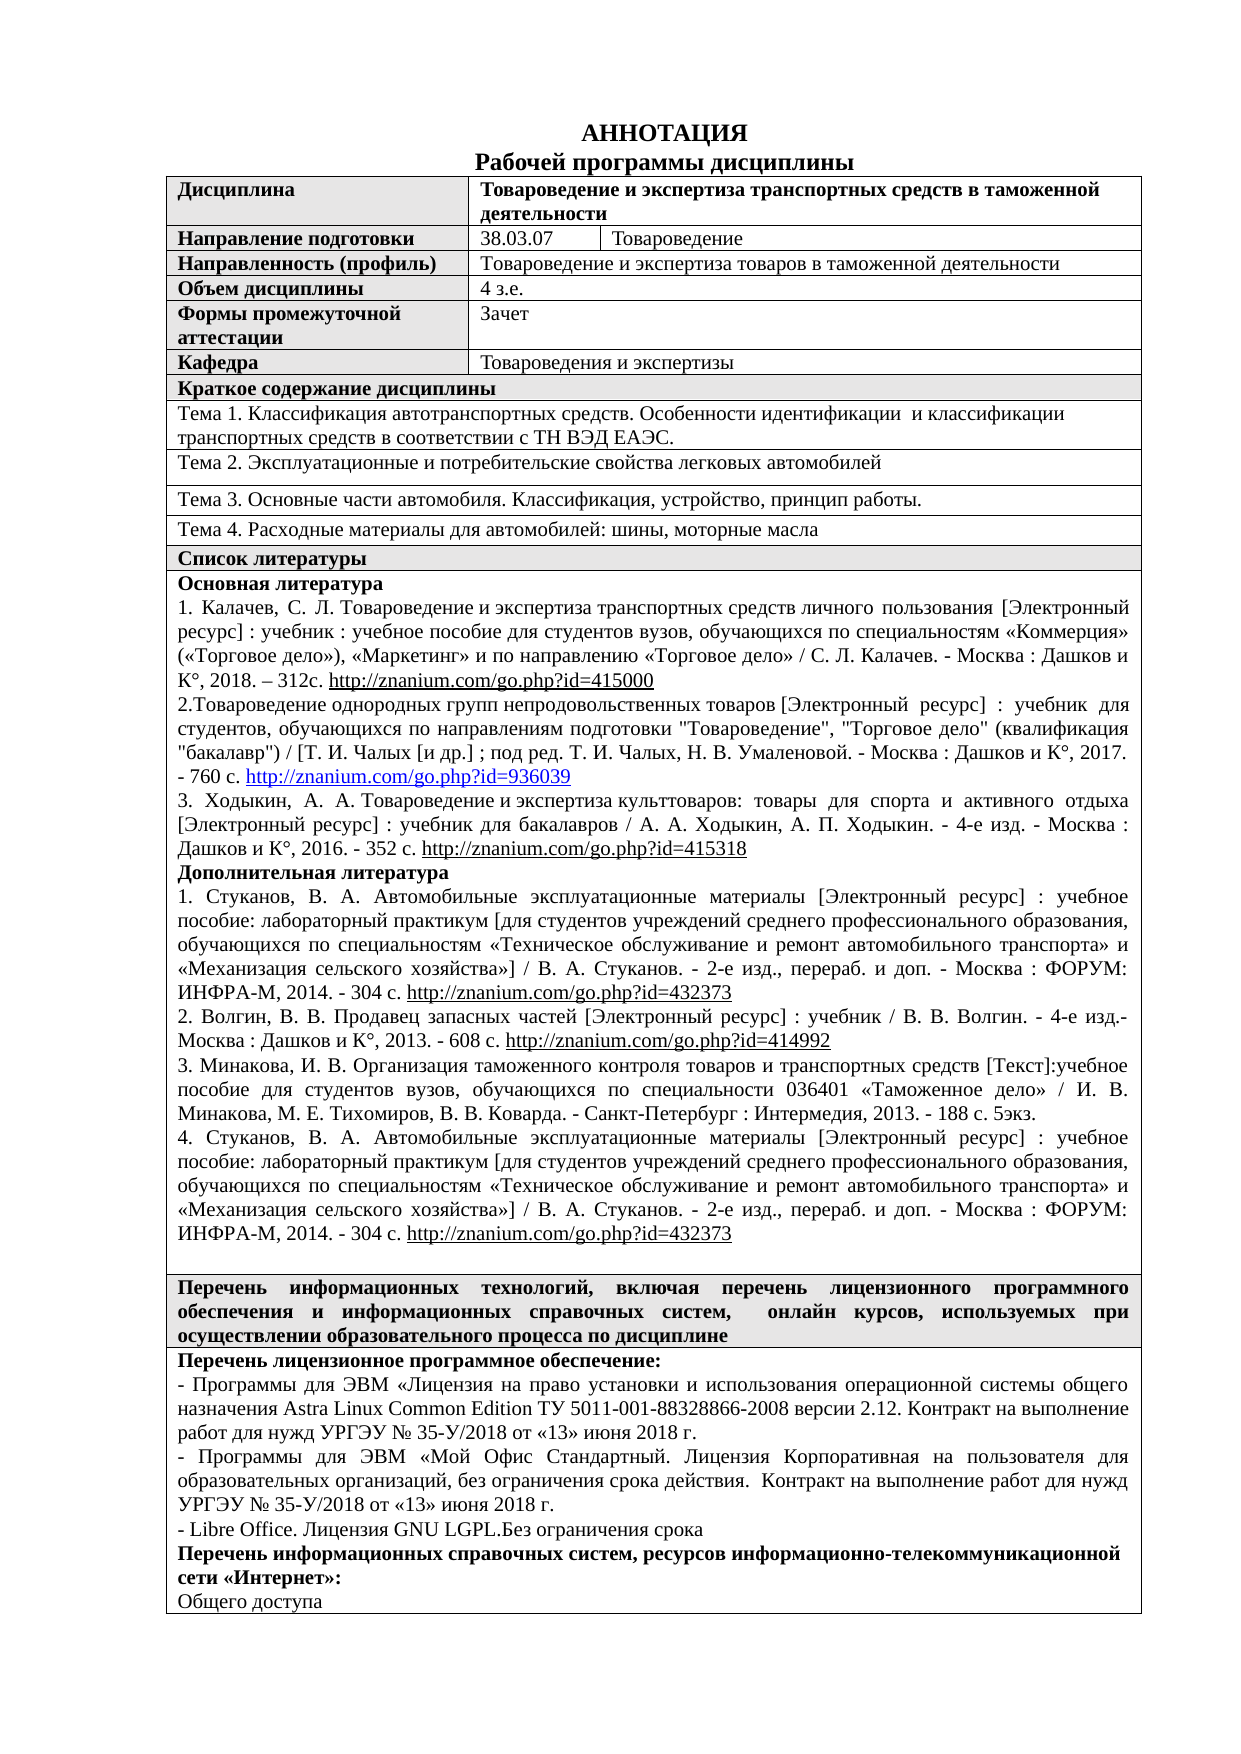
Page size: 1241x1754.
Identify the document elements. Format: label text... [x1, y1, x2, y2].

table_cell Краткое содержание дисциплины [167, 375, 1141, 399]
text Рабочей программы дисциплины [177, 147, 1152, 176]
table_cell Тема 3. Основные части автомобиля. Классификация, устройство, принцип работы. [167, 486, 1141, 515]
table_cell 4 з.е. [469, 276, 1141, 300]
table_header Дисциплина [167, 177, 468, 225]
table_cell Товароведения и экспертизы [469, 350, 1141, 374]
table_cell Список литературы [167, 546, 1141, 570]
table_cell Тема 1. Классификация автотранспортных средств. Особенности идентификации и классификации транспортных средств в соответствии с ТН ВЭД ЕАЭС. [167, 401, 1141, 449]
table_header Товароведение и экспертиза транспортных средств в таможенной деятельности [469, 177, 1141, 225]
table_cell Зачет [469, 301, 1141, 349]
table_cell Кафедра [167, 350, 468, 374]
table_cell Товароведение [601, 226, 1141, 250]
table_cell Тема 2. Эксплуатационные и потребительские свойства легковых автомобилей [167, 450, 1141, 485]
table_cell Направленность (профиль) [167, 251, 468, 275]
table_cell Формы промежуточной аттестации [167, 301, 468, 349]
table_cell 38.03.07 [469, 226, 600, 250]
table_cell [167, 1348, 1141, 1613]
table_cell Основная литература 1. Калачев, С. Л. Товароведение и экспертиза транспортных средств личного пользования [Электронный ресурс] : учебник : учебное пособие для студентов вузов, обучающихся по специальностям «Коммерция» («Торговое дело»), «Маркетинг» и по направлению «Торговое дело» / С. Л. Калачев. - Москва : Дашков и К°, 2018. – 312с. http://znanium.com/go.php?id=415000 2.Товароведение однородных групп непродовольственных товаров [Электронный ресурс] : учебник для студентов, обучающихся по направлениям подготовки "Товароведение", "Торговое дело" (квалификация "бакалавр") / [Т. И. Чалых [и др.] ; под ред. Т. И. Чалых, Н. В. Умаленовой. - Москва : Дашков и К°, 2017. - 760 с. http://znanium.com/go.php?id=936039 3. Ходыкин, А. А. Товароведение и экспертиза культтоваров: товары для спорта и активного отдыха [Электронный ресурс] : учебник для бакалавров / А. А. Ходыкин, А. П. Ходыкин. - 4-е изд. - Москва : Дашков и К°, 2016. - 352 с. http://znanium.com/go.php?id=415318 Дополнительная литература 1. Стуканов, В. А. Автомобильные эксплуатационные материалы [Электронный ресурс] : учебное пособие: лабораторный практикум [для студентов учреждений среднего профессионального образования, обучающихся по специальностям «Техническое обслуживание и ремонт автомобильного транспорта» и «Механизация сельского хозяйства»] / В. А. Стуканов. - 2-е изд., перераб. и доп. - Москва : ФОРУМ: ИНФРА-М, 2014. - 304 с. http://znanium.com/go.php?id=432373 2. Волгин, В. В. Продавец запасных частей [Электронный ресурс] : учебник / В. В. Волгин. - 4-е изд.- Москва : Дашков и К°, 2013. - 608 с. http://znanium.com/go.php?id=414992 3. Минакова, И. В. Организация таможенного контроля товаров и транспортных средств [Текст]:учебное пособие для студентов вузов, обучающихся по специальности 036401 «Таможенное дело» / И. В. Минакова, М. Е. Тихомиров, В. В. Коварда. - Санкт-Петербург : Интермедия, 2013. - 188 с. 5экз. 4. Стуканов, В. А. Автомобильные эксплуатационные материалы [Электронный ресурс] : учебное пособие: лабораторный практикум [для студентов учреждений среднего профессионального образования, обучающихся по специальностям «Техническое обслуживание и ремонт автомобильного транспорта» и «Механизация сельского хозяйства»] / В. А. Стуканов. - 2-е изд., перераб. и доп. - Москва : ФОРУМ: ИНФРА-М, 2014. - 304 с. http://znanium.com/go.php?id=432373 [167, 571, 1141, 1274]
table_cell Объем дисциплины [167, 276, 468, 300]
table_cell Товароведение и экспертиза товаров в таможенной деятельности [469, 251, 1141, 275]
table_cell Перечень информационных технологий, включая перечень лицензионного программного обеспечения и информационных справочных систем, онлайн курсов, используемых при осуществлении образовательного процесса по дисциплине [167, 1275, 1141, 1347]
text АННОТАЦИЯ [177, 118, 1152, 147]
table_cell Тема 4. Расходные материалы для автомобилей: шины, моторные масла [167, 516, 1141, 545]
table_cell Направление подготовки [167, 226, 468, 250]
